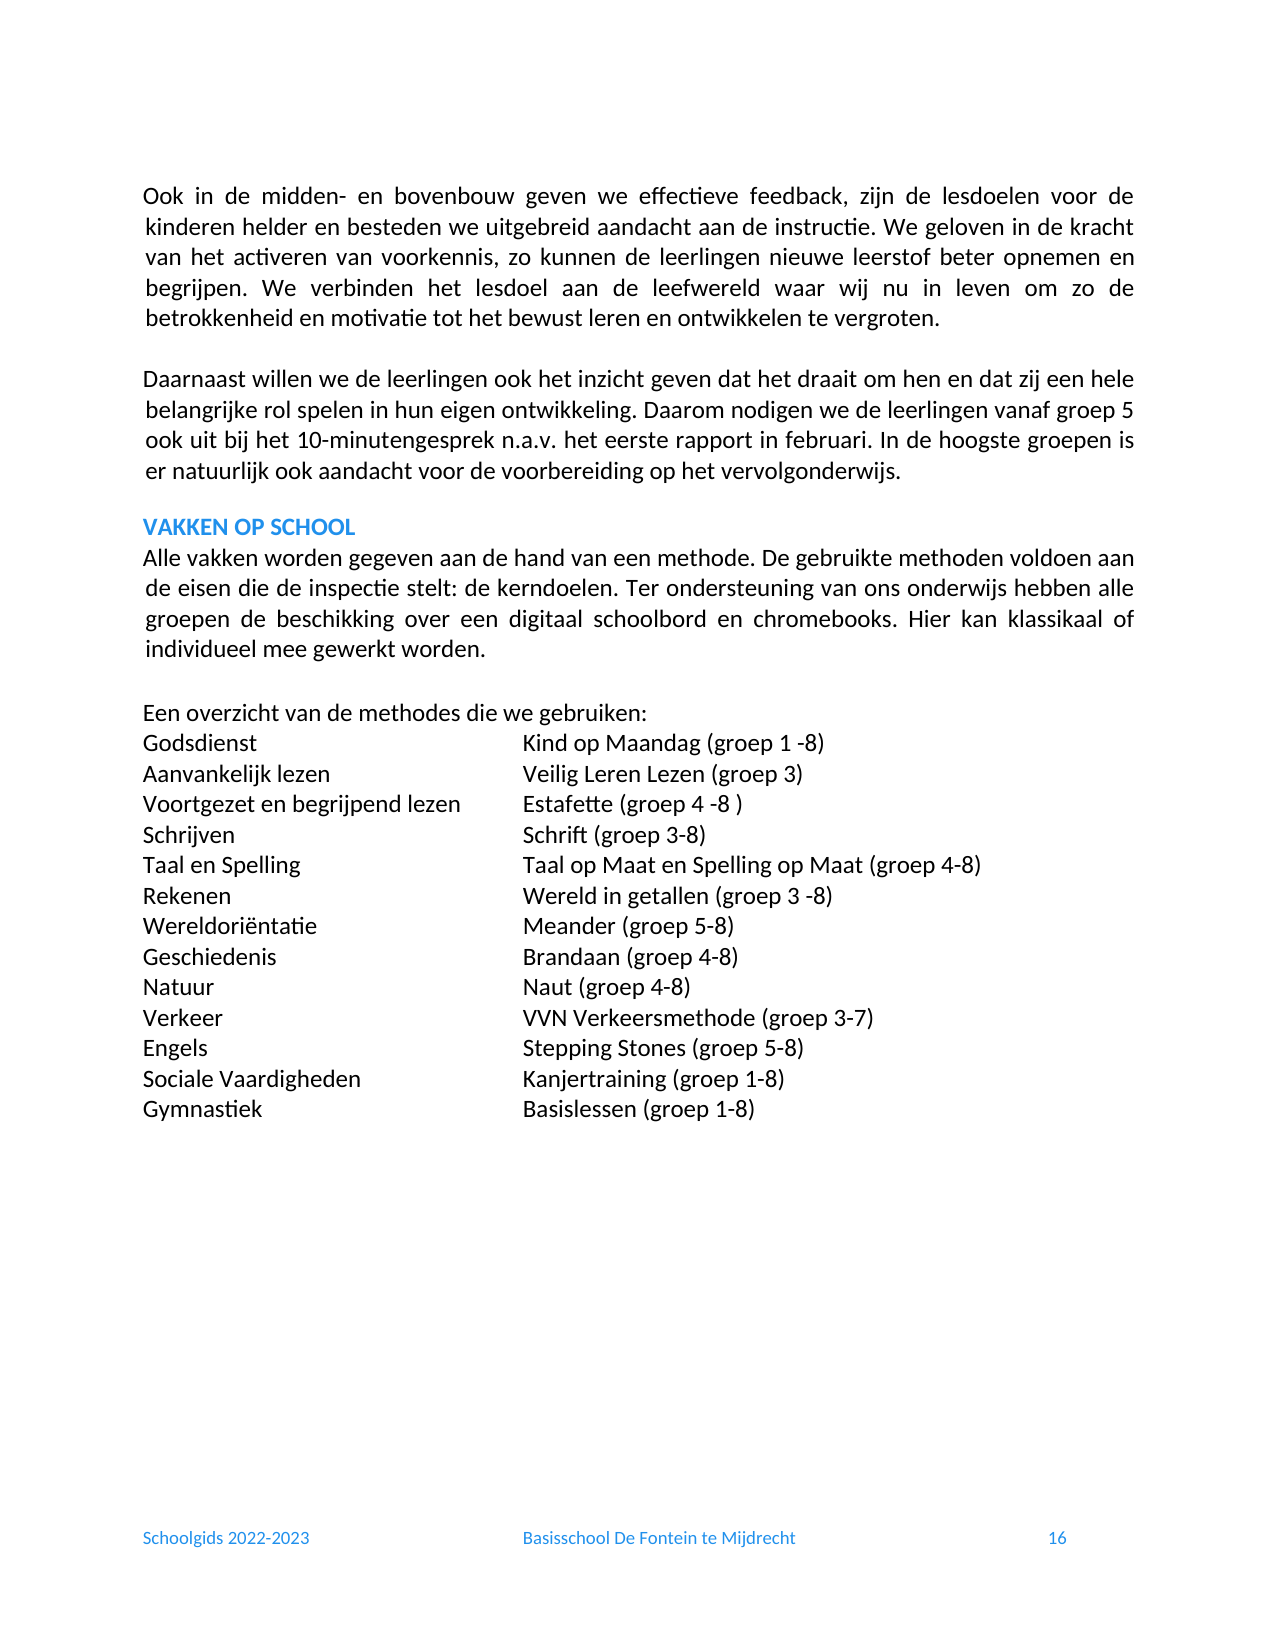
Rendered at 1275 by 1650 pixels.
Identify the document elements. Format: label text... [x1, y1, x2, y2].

text Alle vakken worden gegeven aan de hand van een methode. De gebruikte methoden voldoen aan de eisen die de inspectie stelt: de kerndoelen. Ter ondersteuning van ons onderwijs hebben alle groepen de beschikking over een digitaal schoolbord en chromebooks. Hier kan klassikaal of individueel mee gewerkt worden. [143, 542, 1136, 664]
text Engels Stepping Stones (groep 5-8) [143, 1032, 1136, 1063]
subtitle VAKKEN OP SCHOOL [143, 511, 1136, 542]
text Sociale Vaardigheden Kanjertraining (groep 1-8) [143, 1063, 1136, 1093]
text Wereldoriëntatie Meander (groep 5-8) [143, 910, 1136, 941]
text Taal en Spelling Taal op Maat en Spelling op Maat (groep 4-8) [143, 849, 1136, 880]
text Ook in de midden- en bovenbouw geven we effectieve feedback, zijn de lesdoelen voor de kinderen helder en besteden we uitgebreid aandacht aan de instructie. We geloven in de kracht van het activeren van voorkennis, zo kunnen de leerlingen nieuwe leerstof beter opnemen en begrijpen. We verbinden het lesdoel aan de leefwereld waar wij nu in leven om zo de betrokkenheid en motivatie tot het bewust leren en ontwikkelen te vergroten. [143, 181, 1136, 333]
text Rekenen Wereld in getallen (groep 3 -8) [143, 880, 1136, 910]
text Schrijven Schrift (groep 3-8) [143, 819, 1136, 849]
text Godsdienst Kind op Maandag (groep 1 -8) [143, 727, 1136, 758]
text Gymnastiek Basislessen (groep 1-8) [143, 1093, 1136, 1124]
text Daarnaast willen we de leerlingen ook het inzicht geven dat het draait om hen en dat zij een hele belangrijke rol spelen in hun eigen ontwikkeling. Daarom nodigen we de leerlingen vanaf groep 5 ook uit bij het 10-minutengesprek n.a.v. het eerste rapport in februari. In de hoogste groepen is er natuurlijk ook aandacht voor de voorbereiding op het vervolgonderwijs. [143, 364, 1136, 486]
text Verkeer VVN Verkeersmethode (groep 3-7) [143, 1002, 1136, 1032]
text Geschiedenis Brandaan (groep 4-8) [143, 941, 1136, 971]
text Natuur Naut (groep 4-8) [143, 971, 1136, 1002]
text Aanvankelijk lezen Veilig Leren Lezen (groep 3) [143, 758, 1136, 788]
text Voortgezet en begrijpend lezen Estafette (groep 4 -8 ) [143, 788, 1136, 819]
text Een overzicht van de methodes die we gebruiken: [143, 697, 1136, 727]
